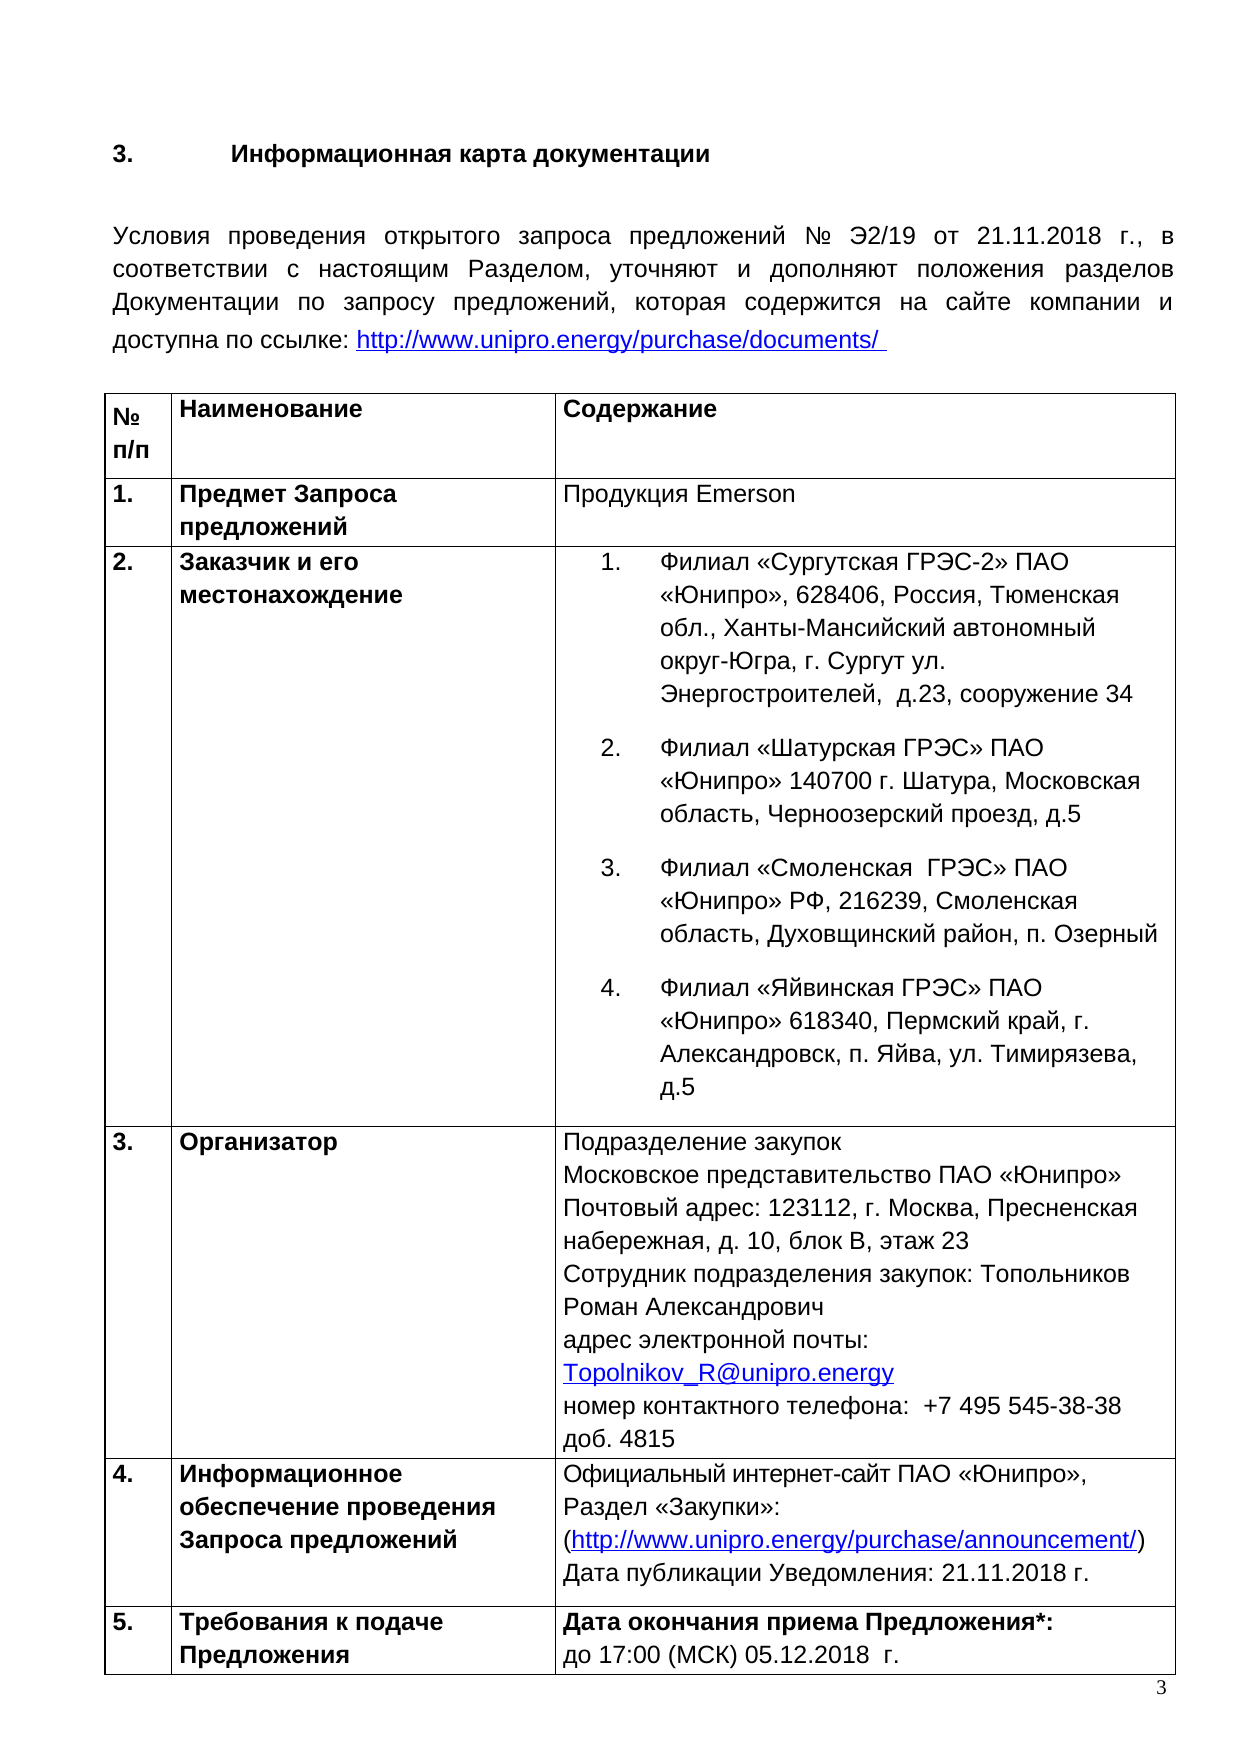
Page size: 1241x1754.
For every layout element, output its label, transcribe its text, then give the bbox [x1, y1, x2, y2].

table_cell Требования к подаче Предложения [172, 1607, 555, 1674]
table_cell [106, 1459, 171, 1606]
table_cell Организатор [172, 1127, 555, 1458]
table_header Наименование [172, 394, 555, 478]
table_cell Информационное обеспечение проведения Запроса предложений [172, 1459, 555, 1606]
table_cell Предмет Запроса предложений [172, 479, 555, 546]
table_header № п/п [106, 394, 171, 478]
text Условия проведения открытого запроса предложений № Э2/19 от 21.11.2018 г., в соответствии с настоящим Разделом, уточняют и дополняют положения разделов Документации по запросу предложений, которая содержится на сайте компании и доступна по ссылке: http://www.unipro.energy/purchase/documents/ [112, 221, 1174, 354]
table_cell [106, 479, 171, 546]
table_cell Заказчик и его местонахождение [172, 547, 555, 1126]
subtitle Информационная карта документации [112, 139, 1167, 167]
table_cell Официальный интернет-сайт ПАО «Юнипро», Раздел «Закупки»: (http://www.unipro.energy/purchase/announcement/) Дата публикации Уведомления: 21.11.2018 г. [556, 1459, 1175, 1606]
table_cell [556, 1607, 1175, 1674]
table_cell [106, 547, 171, 1126]
table_cell Продукция Emerson [556, 479, 1175, 546]
table_cell Филиал «Сургутская ГРЭС-2» ПАО «Юнипро», 628406, Россия, Тюменская обл., Ханты-Мансийский автономный округ-Югра, г. Сургут ул. Энергостроителей, д.23, сооружение 34 Филиал «Шатурская ГРЭС» ПАО «Юнипро» 140700 г. Шатура, Московская область, Черноозерский проезд, д.5 Филиал «Смоленская ГРЭС» ПАО «Юнипро» РФ, 216239, Смоленская область, Духовщинский район, п. Озерный Филиал «Яйвинская ГРЭС» ПАО «Юнипро» 618340, Пермский край, г. Александровск, п. Яйва, ул. Тимирязева, д.5 [556, 547, 1175, 1126]
table_cell Подразделение закупок Московское представительство ПАО «Юнипро» Почтовый адрес: 123112, г. Москва, Пресненская набережная, д. 10, блок B, этаж 23 Сотрудник подразделения закупок: Топольников Роман Александрович адрес электронной почты: Topolnikov_R@unipro.energy номер контактного телефона: +7 495 545-38-38 доб. 4815 [556, 1127, 1175, 1458]
table_header Содержание [556, 394, 1175, 478]
table_cell [106, 1607, 171, 1674]
table_cell [106, 1127, 171, 1458]
